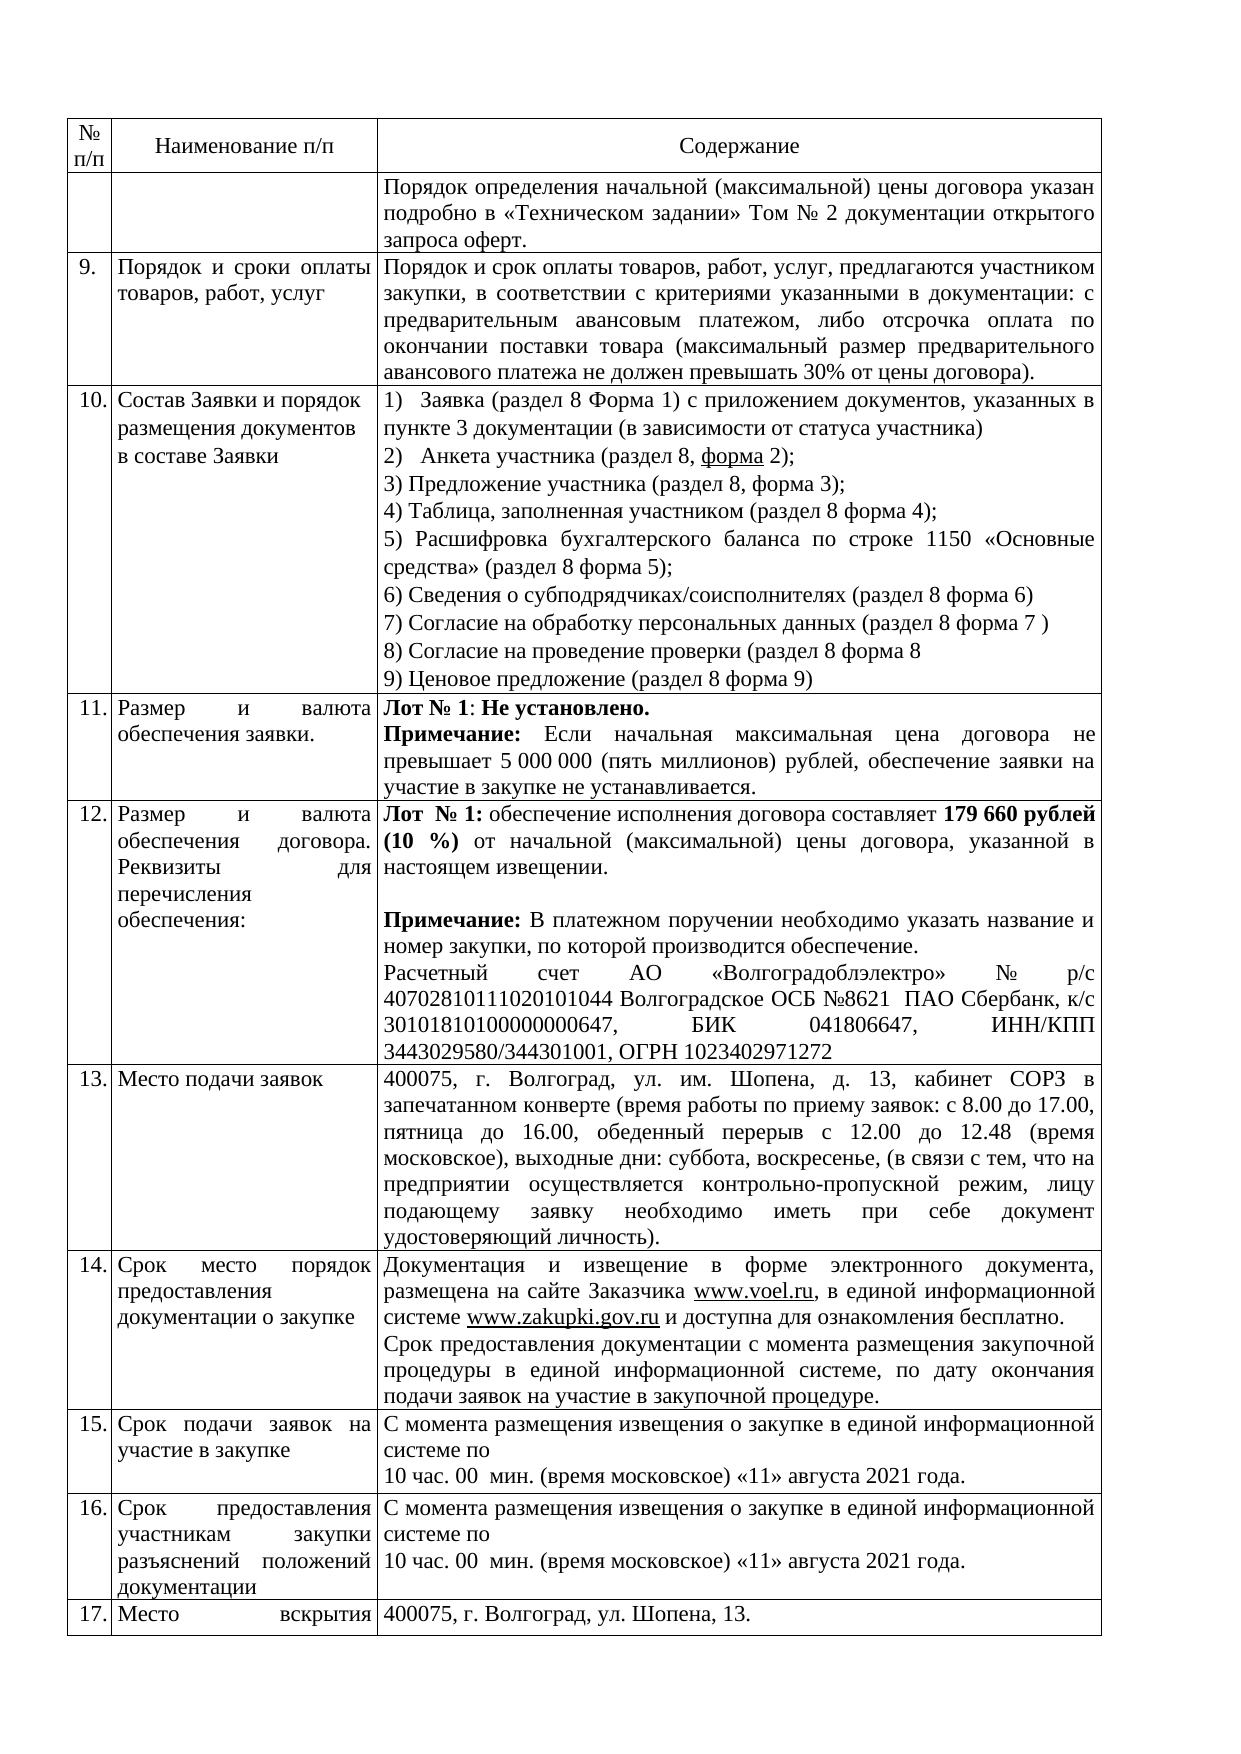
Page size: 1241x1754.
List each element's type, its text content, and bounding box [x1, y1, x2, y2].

table_cell [68, 801, 111, 1064]
table_cell Размер и валюта обеспечения договора. Реквизиты для перечисления обеспечения: [112, 801, 377, 1064]
table_cell Срок предоставления участникам закупки разъяснений положений документации [112, 1494, 377, 1599]
table_cell С момента размещения извещения о закупке в единой информационной системе по 10 час. 00 мин. (время московское) «11» августа 2021 года. [378, 1410, 1101, 1493]
table_cell Срок подачи заявок на участие в закупке [112, 1410, 377, 1493]
table_cell Порядок и сроки оплаты товаров, работ, услуг [112, 253, 377, 385]
table_cell Лот № 1: обеспечение исполнения договора составляет 179 660 рублей (10 %) от начальной (максимальной) цены договора, указанной в настоящем извещении. Примечание: В платежном поручении необходимо указать название и номер закупки, по которой производится обеспечение. Расчетный счет АО «Волгоградоблэлектро» № р/с 40702810111020101044 Волгоградское ОСБ №8621 ПАО Сбербанк, к/с 30101810100000000647, БИК 041806647, ИНН/КПП 3443029580/344301001, ОГРН 1023402971272 [378, 801, 1101, 1064]
table_header Наименование п/п [112, 119, 377, 172]
table_cell Размер и валюта обеспечения заявки. [112, 694, 377, 799]
table_cell [68, 694, 111, 799]
table_cell [68, 1600, 111, 1635]
table_cell [68, 386, 111, 693]
table_cell Порядок и срок оплаты товаров, работ, услуг, предлагаются участником закупки, в соответствии с критериями указанными в документации: с предварительным авансовым платежом, либо отсрочка оплата по окончании поставки товара (максимальный размер предварительного авансового платежа не должен превышать 30% от цены договора). [378, 253, 1101, 385]
table_cell . Волгоград, ул. Шопена, 13. [378, 1600, 1101, 1635]
table_cell [68, 1410, 111, 1493]
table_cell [112, 173, 377, 252]
table_cell [68, 253, 111, 385]
table_cell [68, 1494, 111, 1599]
table_cell Заявка (раздел 8 Форма 1) с приложением документов, указанных в пункте 3 документации (в зависимости от статуса участника) Анкета участника (раздел 8, форма 2); 3) Предложение участника (раздел 8, форма 3); 4) Таблица, заполненная участником (раздел 8 форма 4); 5) Расшифровка бухгалтерского баланса по строке 1150 «Основные средства» (раздел 8 форма 5); 6) Сведения о субподрядчиках/соисполнителях (раздел 8 форма 6) 7) Согласие на обработку персональных данных (раздел 8 форма 7 ) 8) Согласие на проведение проверки (раздел 8 форма 8 9) Ценовое предложение (раздел 8 форма 9) [378, 386, 1101, 693]
table_cell Место подачи заявок [112, 1065, 377, 1249]
table_header Содержание [378, 119, 1101, 172]
table_cell Срок место порядок предоставления документации о закупке [112, 1251, 377, 1409]
table_header № п/п [68, 119, 111, 172]
table_cell Состав Заявки и порядок размещения документов в составе Заявки [112, 386, 377, 693]
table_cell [112, 1600, 377, 1635]
table_cell . Волгоград, ул. им. Шопена, д. 13, кабинет СОРЗ в запечатанном конверте (время работы по приему заявок: с 8.00 до 17.00, пятница до 16.00, обеденный перерыв с 12.00 до 12.48 (время московское), выходные дни: суббота, воскресенье, (в связи с тем, что на предприятии осуществляется контрольно-пропускной режим, лицу подающему заявку необходимо иметь при себе документ удостоверяющий личность). [378, 1065, 1101, 1249]
table_cell [68, 173, 111, 252]
table_cell [68, 1065, 111, 1249]
table_cell С момента размещения извещения о закупке в единой информационной системе по 10 час. 00 мин. (время московское) «11» августа 2021 года. [378, 1494, 1101, 1599]
table_cell Лот № 1: Не установлено. Примечание: Если начальная максимальная цена договора не превышает 5 000 000 (пять миллионов) рублей, обеспечение заявки на участие в закупке не устанавливается. [378, 694, 1101, 799]
table_cell Документация и извещение в форме электронного документа, размещена на сайте Заказчика www.voel.ru, в единой информационной системе www.zakupki.gov.ru и доступна для ознакомления бесплатно. Срок предоставления документации с момента размещения закупочной процедуры в единой информационной системе, по дату окончания подачи заявок на участие в закупочной процедуре. [378, 1251, 1101, 1409]
table_cell [68, 1251, 111, 1409]
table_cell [378, 173, 1101, 252]
